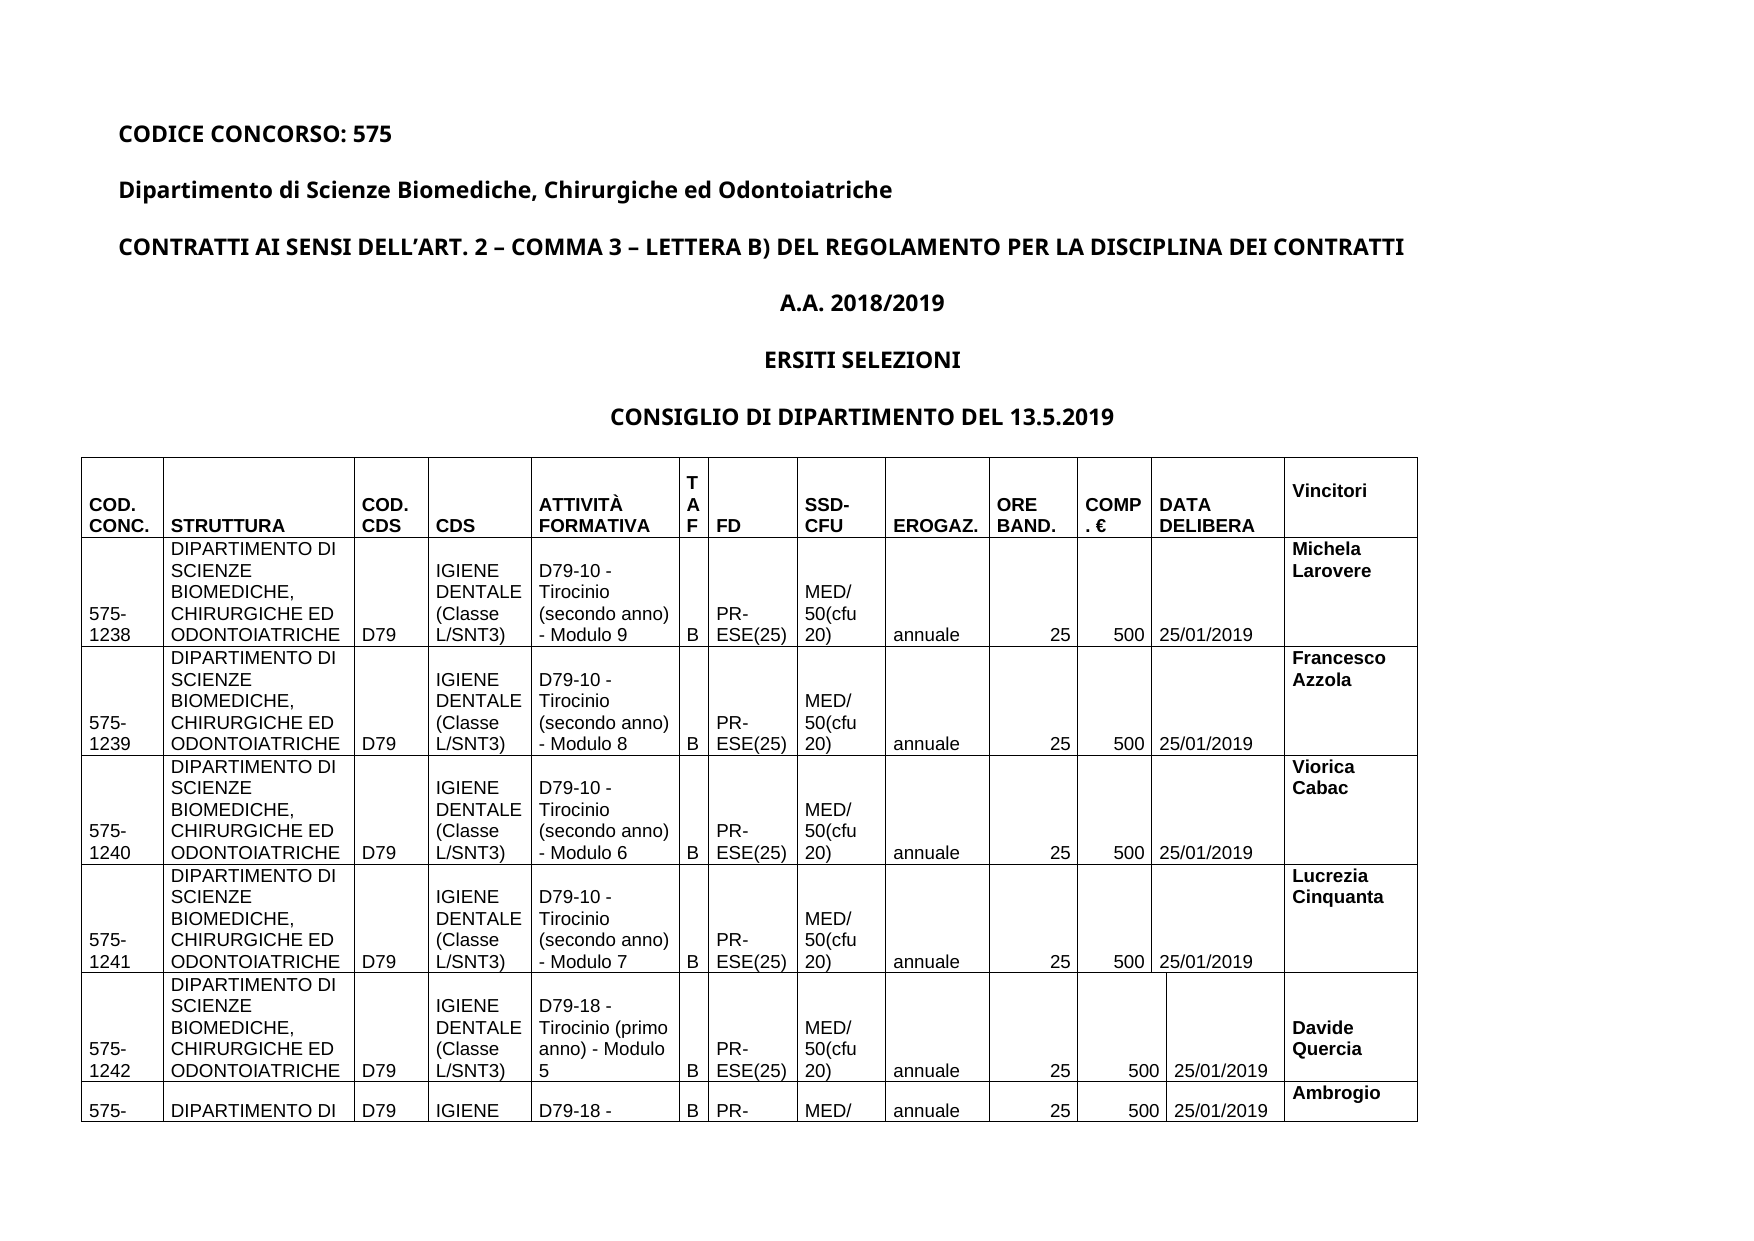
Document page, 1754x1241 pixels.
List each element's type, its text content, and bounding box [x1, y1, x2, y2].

table_cell Francesco Azzola [1285, 647, 1417, 754]
table_cell B [680, 538, 708, 646]
table_cell PR-ESE(25) [709, 865, 797, 972]
table_cell 575-1240 [82, 756, 163, 863]
table_header TAF [680, 458, 708, 537]
table_cell D79-10 - Tirocinio (secondo anno) - Modulo 9 [532, 538, 679, 646]
table_cell 25 [990, 756, 1077, 863]
table_cell MED/50(cfu 20) [798, 865, 885, 972]
table_cell 500 [1078, 973, 1166, 1081]
table_cell 25/01/2019 [1152, 538, 1284, 646]
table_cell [532, 1082, 679, 1121]
text CODICE CONCORSO: 575 [118, 118, 1606, 149]
table_cell annuale [886, 973, 989, 1081]
table_header FD [709, 458, 797, 537]
table_cell DIPARTIMENTO DI SCIENZE BIOMEDICHE, CHIRURGICHE ED ODONTOIATRICHE [164, 865, 354, 972]
table_cell DIPARTIMENTO DI SCIENZE BIOMEDICHE, CHIRURGICHE ED ODONTOIATRICHE [164, 756, 354, 863]
table_cell 25/01/2019 [1152, 756, 1284, 863]
table_header COD. CDS [355, 458, 428, 537]
table_cell B [680, 973, 708, 1081]
table_header EROGAZ. [886, 458, 989, 537]
table_cell B [680, 647, 708, 754]
table_cell 25 [990, 1082, 1077, 1121]
table_cell B [680, 1082, 708, 1121]
table_cell 25/01/2019 [1167, 1082, 1284, 1121]
table_header CDS [429, 458, 531, 537]
table_cell 500 [1078, 865, 1151, 972]
table_cell 575-1238 [82, 538, 163, 646]
table_cell MED/50(cfu 20) [798, 538, 885, 646]
table_cell IGIENE DENTALE (Classe L/SNT3) [429, 973, 531, 1081]
table_cell 25 [990, 865, 1077, 972]
table_cell IGIENE DENTALE (Classe L/SNT3) [429, 865, 531, 972]
table_cell IGIENE DENTALE (Classe L/SNT3) [429, 756, 531, 863]
table_cell 500 [1078, 1082, 1166, 1121]
table_cell 575-1241 [82, 865, 163, 972]
table_cell D79 [355, 647, 428, 754]
table_cell B [680, 865, 708, 972]
table_cell B [680, 756, 708, 863]
table_cell D79 [355, 538, 428, 646]
table_cell 25/01/2019 [1167, 973, 1284, 1081]
table_header STRUTTURA [164, 458, 354, 537]
table_cell D79 [355, 865, 428, 972]
table_cell 500 [1078, 647, 1151, 754]
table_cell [429, 1082, 531, 1121]
table_cell D79 [355, 1082, 428, 1121]
table_cell DIPARTIMENTO DI SCIENZE BIOMEDICHE, CHIRURGICHE ED ODONTOIATRICHE [164, 973, 354, 1081]
table_cell Lucrezia Cinquanta [1285, 865, 1417, 972]
table_cell PR-ESE(25) [709, 1082, 797, 1121]
table_cell D79-10 - Tirocinio (secondo anno) - Modulo 7 [532, 865, 679, 972]
table_cell MED/50(cfu 20) [798, 973, 885, 1081]
table_header COD. CONC. [82, 458, 163, 537]
table_cell MED/50(cfu 20) [798, 756, 885, 863]
text ERSITI SELEZIONI [118, 344, 1606, 375]
table_header DATA DELIBERA [1152, 458, 1284, 537]
table_cell annuale [886, 1082, 989, 1121]
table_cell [164, 1082, 354, 1121]
table_cell IGIENE DENTALE (Classe L/SNT3) [429, 647, 531, 754]
table_header Vincitori [1285, 458, 1417, 537]
table_cell 25 [990, 647, 1077, 754]
table_cell Ambrogio Beretta [1285, 1082, 1417, 1121]
table_cell Davide Quercia [1285, 973, 1417, 1081]
table_cell DIPARTIMENTO DI SCIENZE BIOMEDICHE, CHIRURGICHE ED ODONTOIATRICHE [164, 647, 354, 754]
table_cell annuale [886, 756, 989, 863]
text CONSIGLIO DI DIPARTIMENTO DEL 13.5.2019 [118, 400, 1606, 432]
table_cell 25 [990, 973, 1077, 1081]
table_cell 575-1242 [82, 973, 163, 1081]
table_cell 25 [990, 538, 1077, 646]
table_cell MED/50(cfu 20) [798, 1082, 885, 1121]
table_cell annuale [886, 865, 989, 972]
text CONTRATTI AI SENSI DELL’ART. 2 – COMMA 3 – LETTERA B) DEL REGOLAMENTO PER LA DISCIPLINA DEI CONTRATTI [118, 231, 1606, 262]
table_cell DIPARTIMENTO DI SCIENZE BIOMEDICHE, CHIRURGICHE ED ODONTOIATRICHE [164, 538, 354, 646]
table_cell 25/01/2019 [1152, 647, 1284, 754]
table_cell PR-ESE(25) [709, 756, 797, 863]
table_cell D79-18 - Tirocinio (primo anno) - Modulo 5 [532, 973, 679, 1081]
table_header ORE BAND. [990, 458, 1077, 537]
table_cell D79 [355, 973, 428, 1081]
table_cell annuale [886, 647, 989, 754]
table_cell MED/50(cfu 20) [798, 647, 885, 754]
table_cell 575-1239 [82, 647, 163, 754]
table_cell D79-10 - Tirocinio (secondo anno) - Modulo 8 [532, 647, 679, 754]
table_cell Viorica Cabac [1285, 756, 1417, 863]
table_header SSD-CFU [798, 458, 885, 537]
table_cell 500 [1078, 538, 1151, 646]
table_cell IGIENE DENTALE (Classe L/SNT3) [429, 538, 531, 646]
table_header ATTIVITÀ FORMATIVA [532, 458, 679, 537]
text A.A. 2018/2019 [118, 287, 1606, 318]
table_cell D79-10 - Tirocinio (secondo anno) - Modulo 6 [532, 756, 679, 863]
table_cell 575-1243 [82, 1082, 163, 1121]
table_cell PR-ESE(25) [709, 973, 797, 1081]
table_header COMP. € [1078, 458, 1151, 537]
table_cell annuale [886, 538, 989, 646]
table_cell 500 [1078, 756, 1151, 863]
text Dipartimento di Scienze Biomediche, Chirurgiche ed Odontoiatriche [118, 174, 1606, 206]
table_cell Michela Larovere [1285, 538, 1417, 646]
table_cell 25/01/2019 [1152, 865, 1284, 972]
table_cell PR-ESE(25) [709, 538, 797, 646]
table_cell PR-ESE(25) [709, 647, 797, 754]
table_cell D79 [355, 756, 428, 863]
